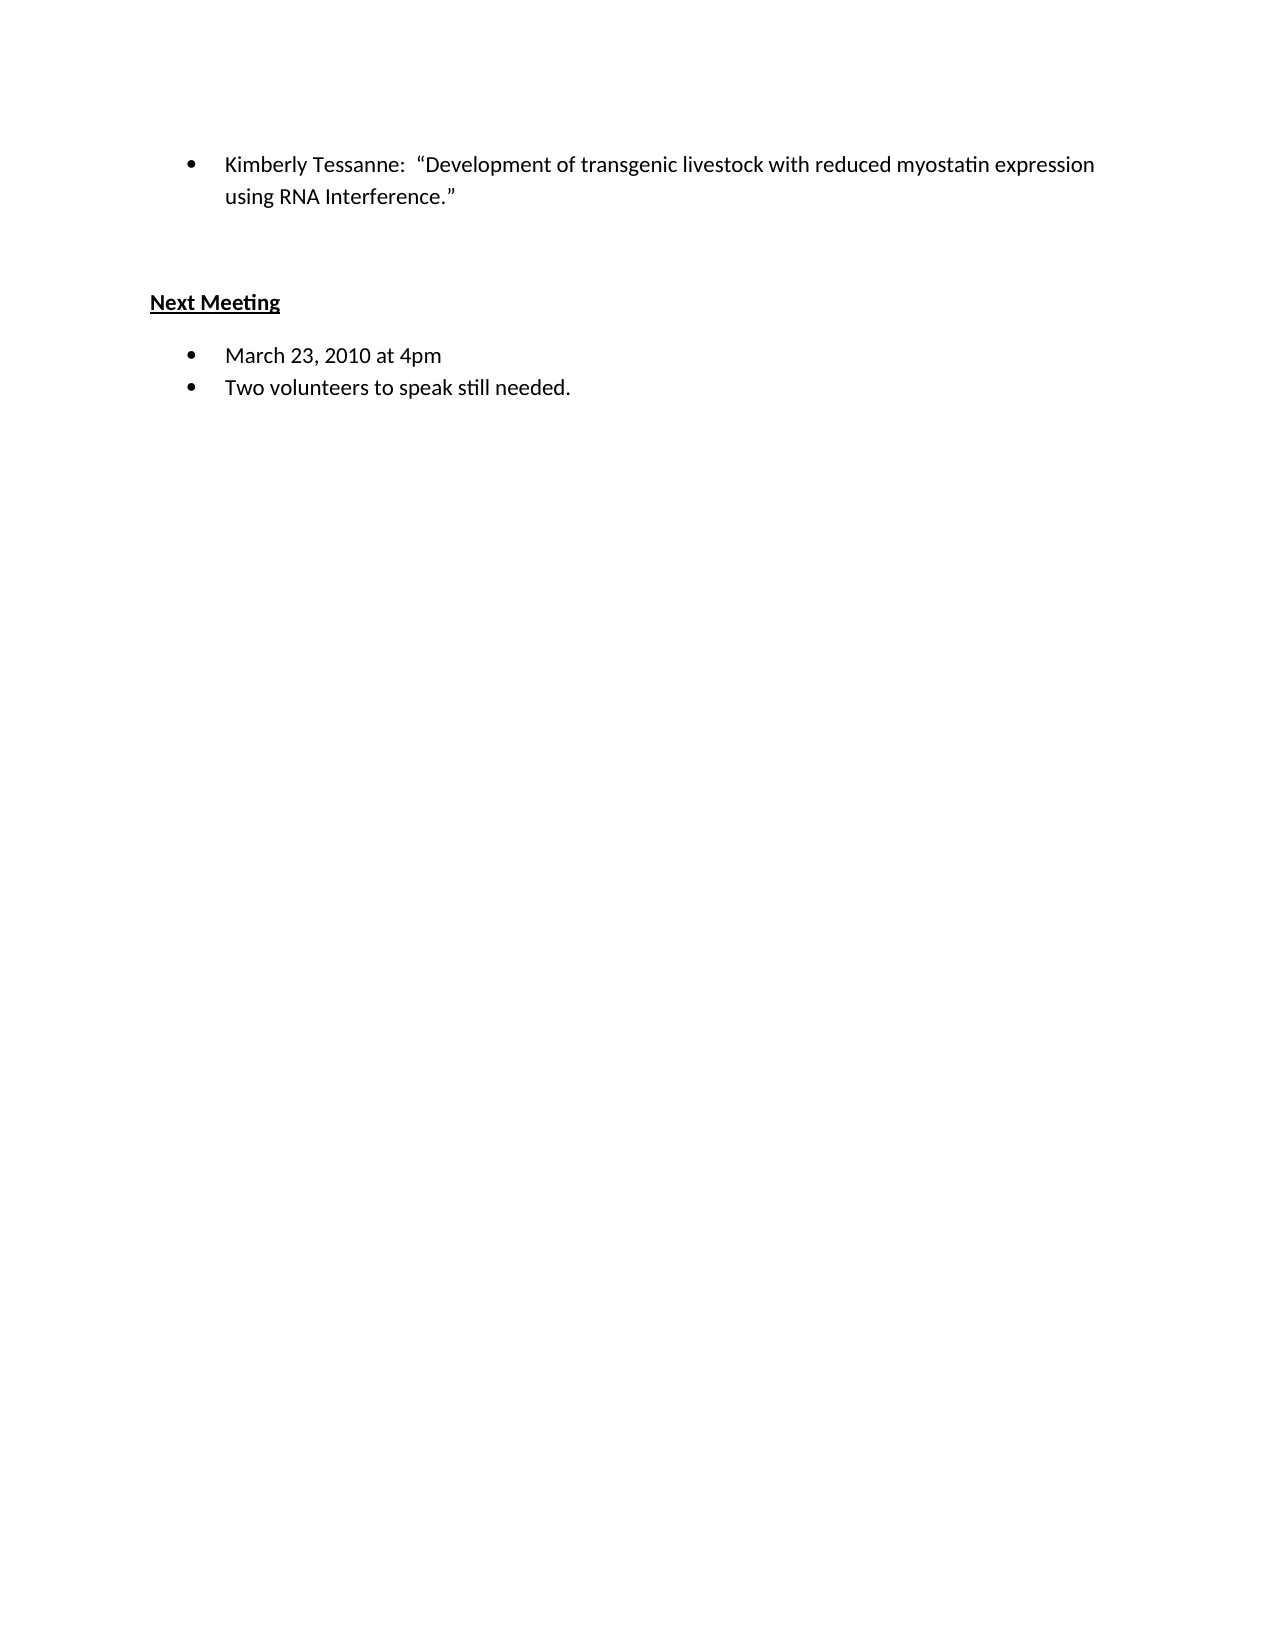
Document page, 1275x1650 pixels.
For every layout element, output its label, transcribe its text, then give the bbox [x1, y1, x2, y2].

text Next Meeting [150, 288, 1125, 316]
list Two volunteers to speak still needed. [187, 373, 1125, 401]
list March 23, 2010 at 4pm [187, 341, 1125, 369]
list Kimberly Tessanne: “Development of transgenic livestock with reduced myostatin expression using RNA Interference.” [187, 150, 1125, 210]
